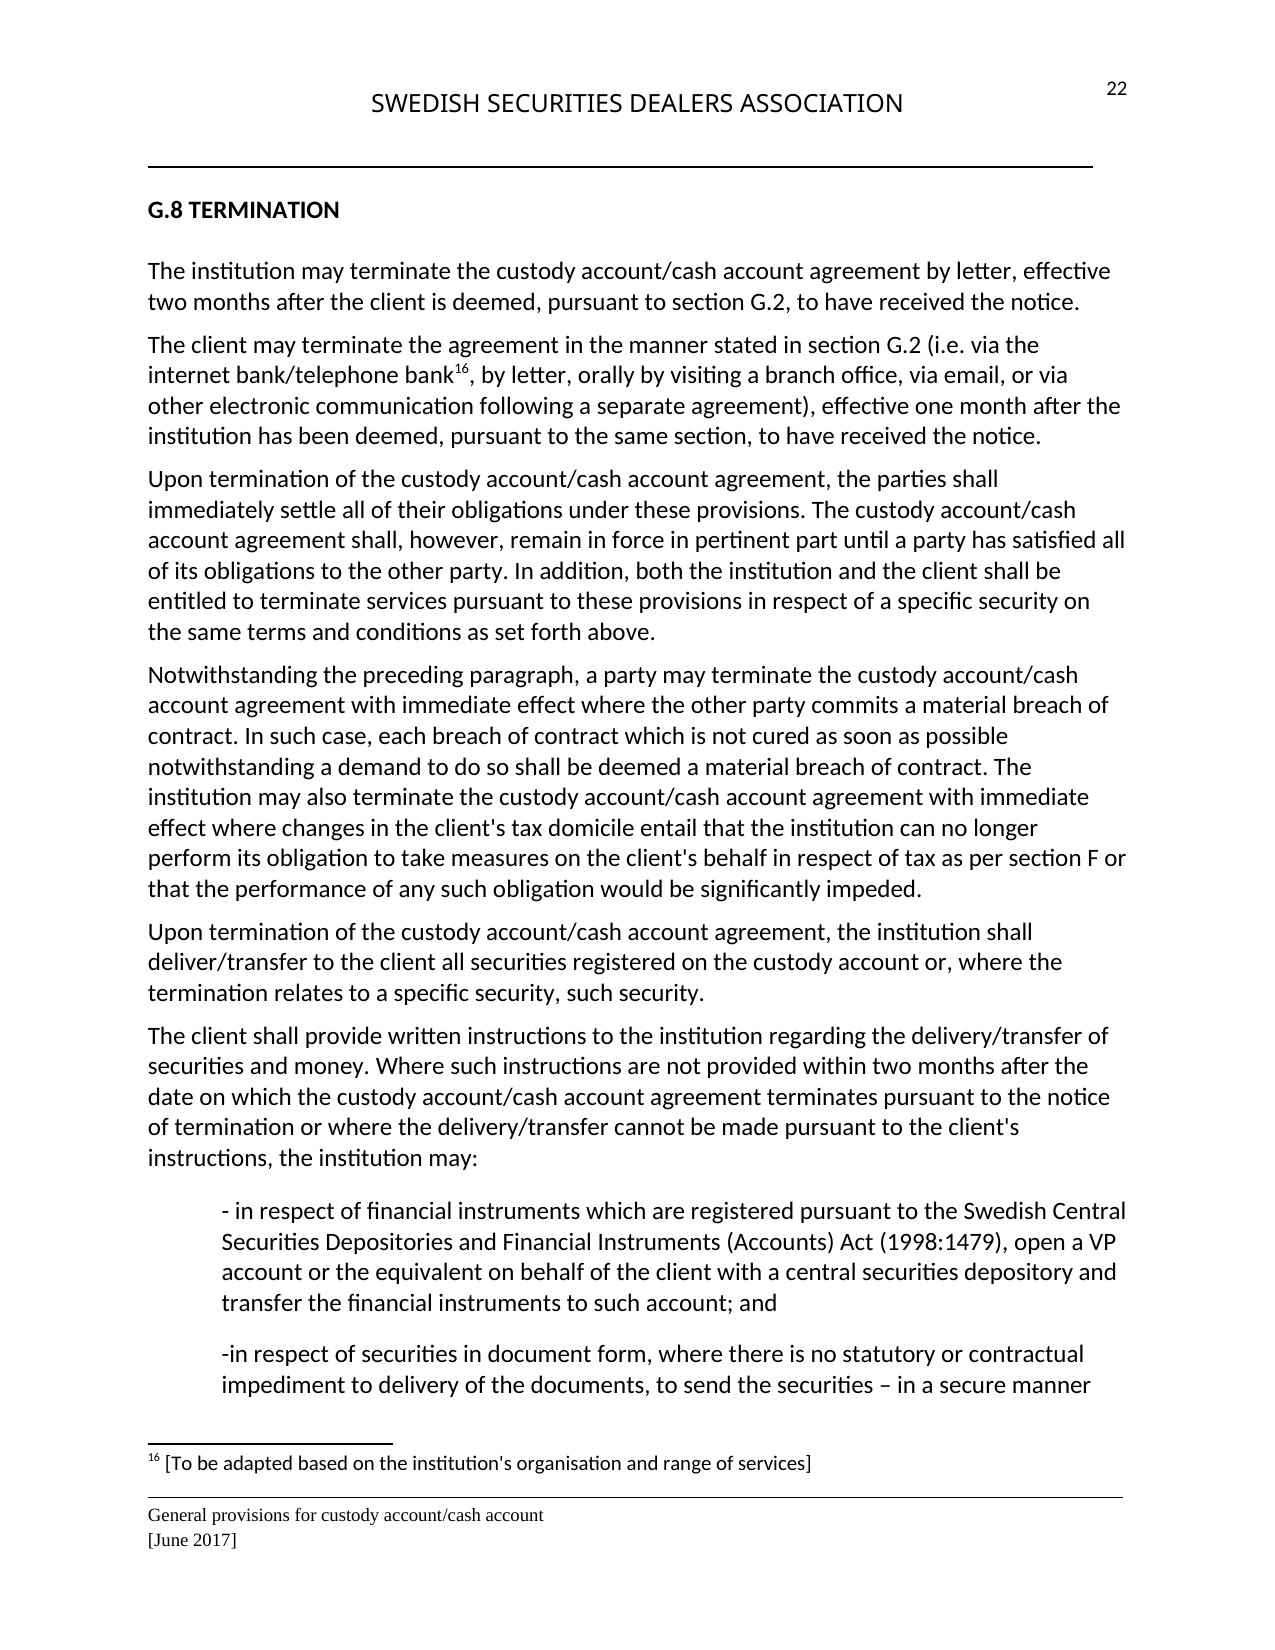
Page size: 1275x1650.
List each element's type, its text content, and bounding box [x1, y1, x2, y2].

text - in respect of financial instruments which are registered pursuant to the Swedish Central Securities Depositories and Financial Instruments (Accounts) Act (1998:1479), open a VP account or the equivalent on behalf of the client with a central securities depository and transfer the financial instruments to such account; and [221, 1195, 1127, 1317]
text Upon termination of the custody account/cash account agreement, the institution shall deliver/transfer to the client all securities registered on the custody account or, where the termination relates to a specific security, such security. [148, 916, 1127, 1007]
text Notwithstanding the preceding paragraph, a party may terminate the custody account/cash account agreement with immediate effect where the other party commits a material breach of contract. In such case, each breach of contract which is not cured as soon as possible notwithstanding a demand to do so shall be deemed a material breach of contract. The institution may also terminate the custody account/cash account agreement with immediate effect where changes in the client's tax domicile entail that the institution can no longer perform its obligation to take measures on the client's behalf in respect of tax as per section F or that the performance of any such obligation would be significantly impeded. [148, 659, 1127, 903]
text The client shall provide written instructions to the institution regarding the delivery/transfer of securities and money. Where such instructions are not provided within two months after the date on which the custody account/cash account agreement terminates pursuant to the notice of termination or where the delivery/transfer cannot be made pursuant to the client's instructions, the institution may: [148, 1020, 1127, 1172]
text The institution may terminate the custody account/cash account agreement by letter, effective two months after the client is deemed, pursuant to section G.2, to have received the notice. [148, 255, 1127, 316]
text The client may terminate the agreement in the manner stated in section G.2 (i.e. via the internet bank/telephone bank, by letter, orally by visiting a branch office, via email, or via other electronic communication following a separate agreement), effective one month after the institution has been deemed, pursuant to the same section, to have received the notice. [148, 329, 1127, 451]
text G.8 TERMINATION [148, 194, 1127, 225]
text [221, 1338, 1127, 1399]
text Upon termination of the custody account/cash account agreement, the parties shall immediately settle all of their obligations under these provisions. The custody account/cash account agreement shall, however, remain in force in pertinent part until a party has satisfied all of its obligations to the other party. In addition, both the institution and the client shall be entitled to terminate services pursuant to these provisions in respect of a specific security on the same terms and conditions as set forth above. [148, 463, 1127, 647]
